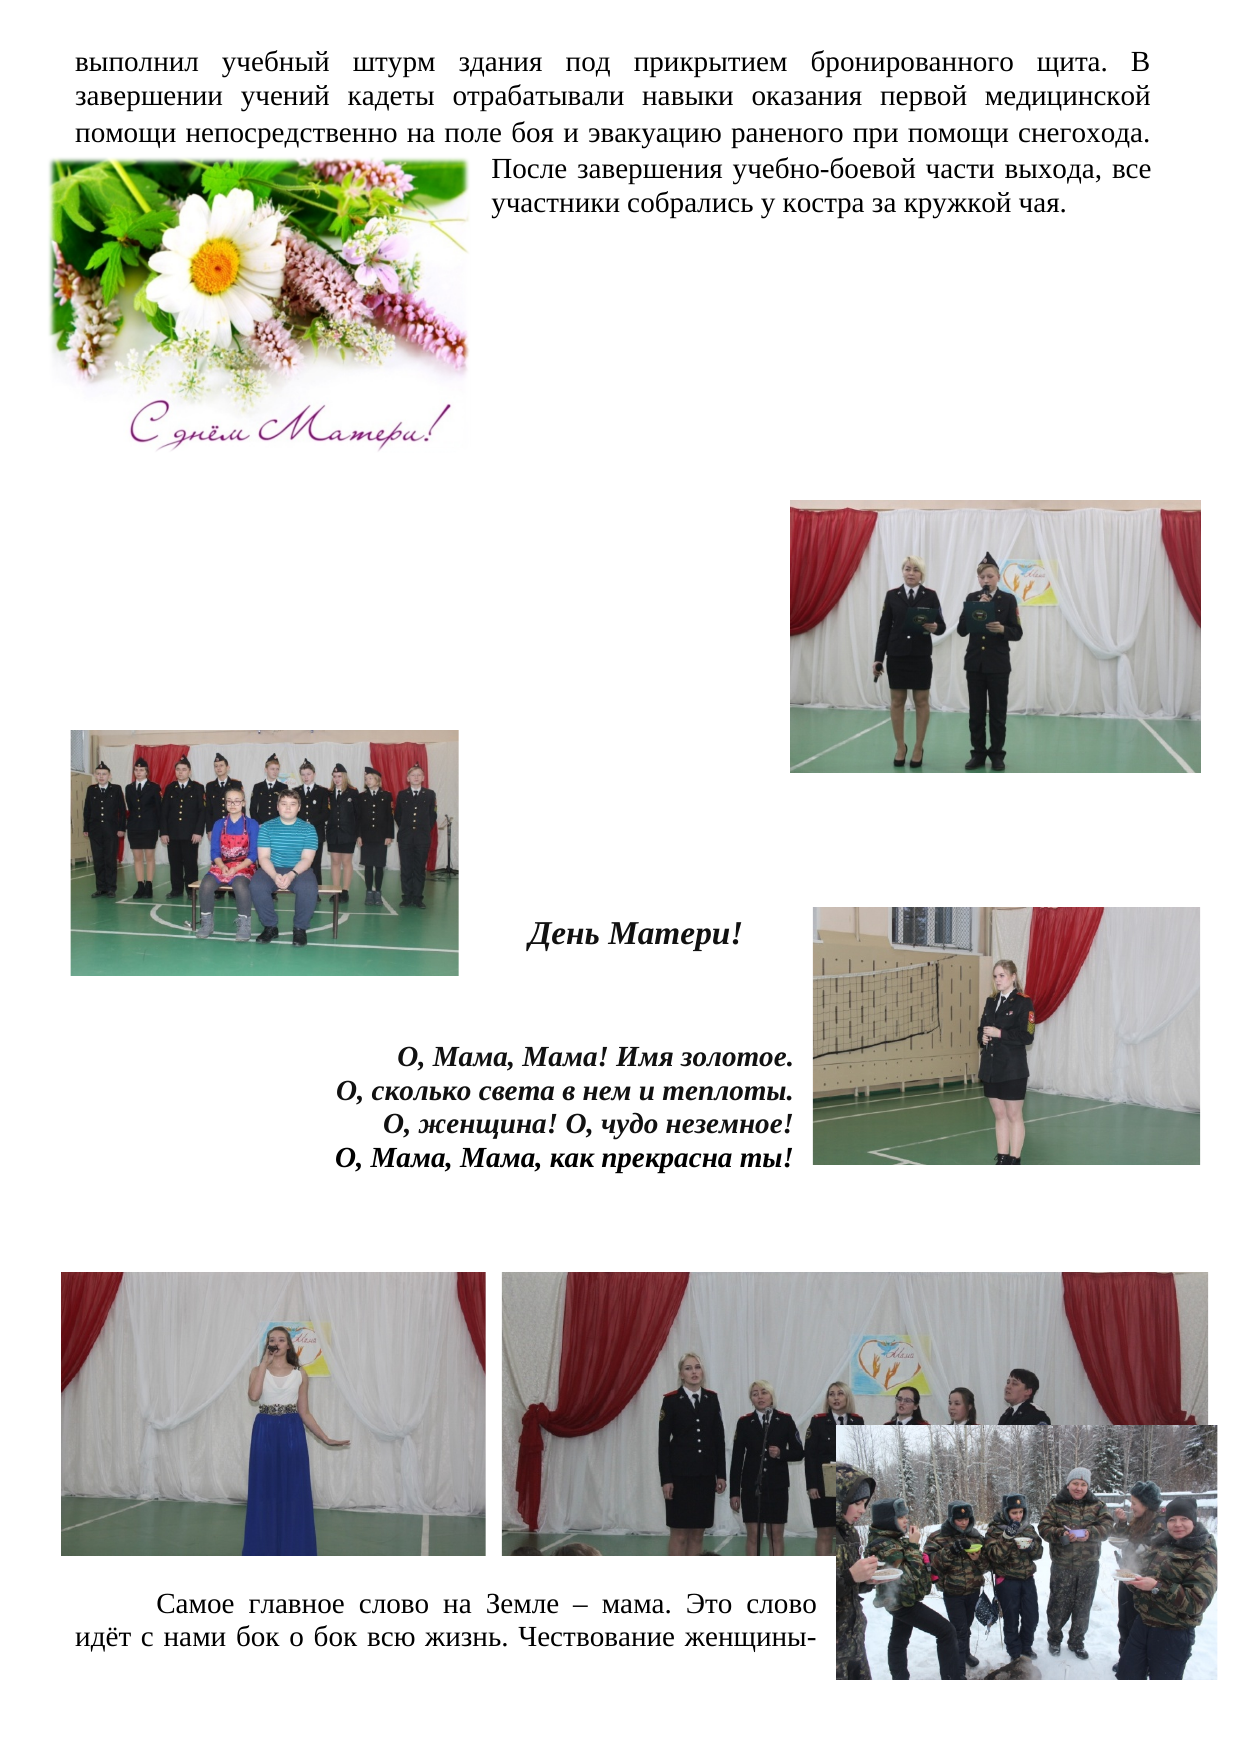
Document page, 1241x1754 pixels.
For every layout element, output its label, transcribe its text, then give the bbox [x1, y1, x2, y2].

text О, Мама, Мама! Имя золотое. О, сколько света в нем и теплоты. О, женщина! О, чудо неземное! О, Мама, Мама, как прекрасна ты! [75, 1039, 1152, 1173]
text День Матери! [459, 914, 812, 952]
picture [56, 165, 462, 445]
picture [812, 907, 1201, 1165]
picture [61, 1272, 486, 1556]
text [75, 44, 1152, 218]
picture [70, 730, 459, 976]
picture [501, 1272, 1218, 1680]
picture [790, 500, 1201, 773]
